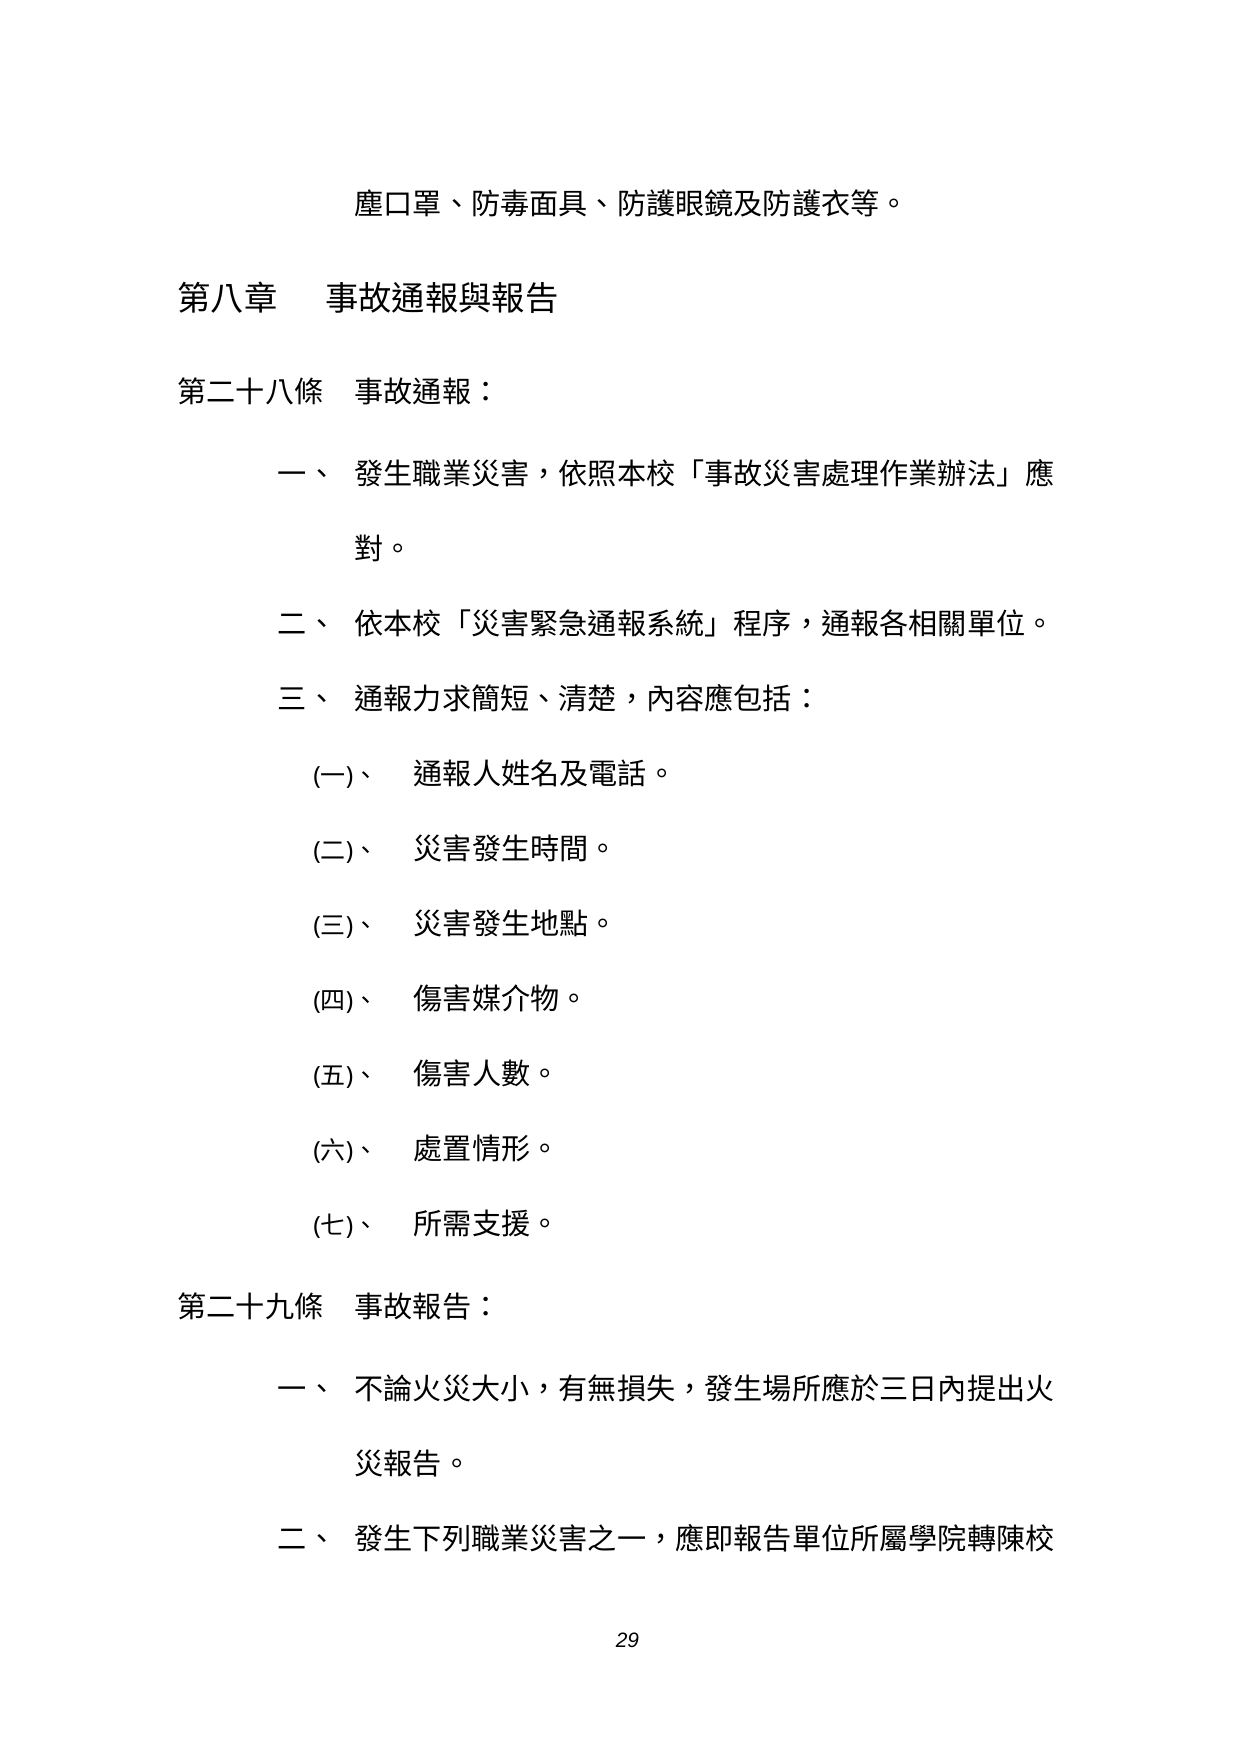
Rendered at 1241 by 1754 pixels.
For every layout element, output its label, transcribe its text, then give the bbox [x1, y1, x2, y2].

list 處置情形。 [313, 1109, 1063, 1184]
list 傷害人數。 [313, 1034, 1063, 1109]
list 發生職業災害，依照本校「事故災害處理作業辦法」應對。 [278, 434, 1063, 584]
list 災害發生時間。 [313, 809, 1063, 884]
list 所需支援。 [313, 1184, 1063, 1259]
list 事故報告： [177, 1267, 1063, 1342]
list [278, 164, 1063, 239]
list 依本校「災害緊急通報系統」程序，通報各相關單位。 [278, 584, 1063, 659]
list 事故通報與報告 [177, 258, 1063, 333]
list 災害發生地點。 [313, 884, 1063, 959]
list 傷害媒介物。 [313, 959, 1063, 1034]
list 通報力求簡短、清楚，內容應包括： [278, 659, 1063, 734]
list 事故通報： [177, 352, 1063, 427]
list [278, 1499, 1063, 1574]
list 通報人姓名及電話。 [313, 734, 1063, 809]
list 不論火災大小，有無損失，發生場所應於三日內提出火災報告。 [278, 1349, 1063, 1499]
